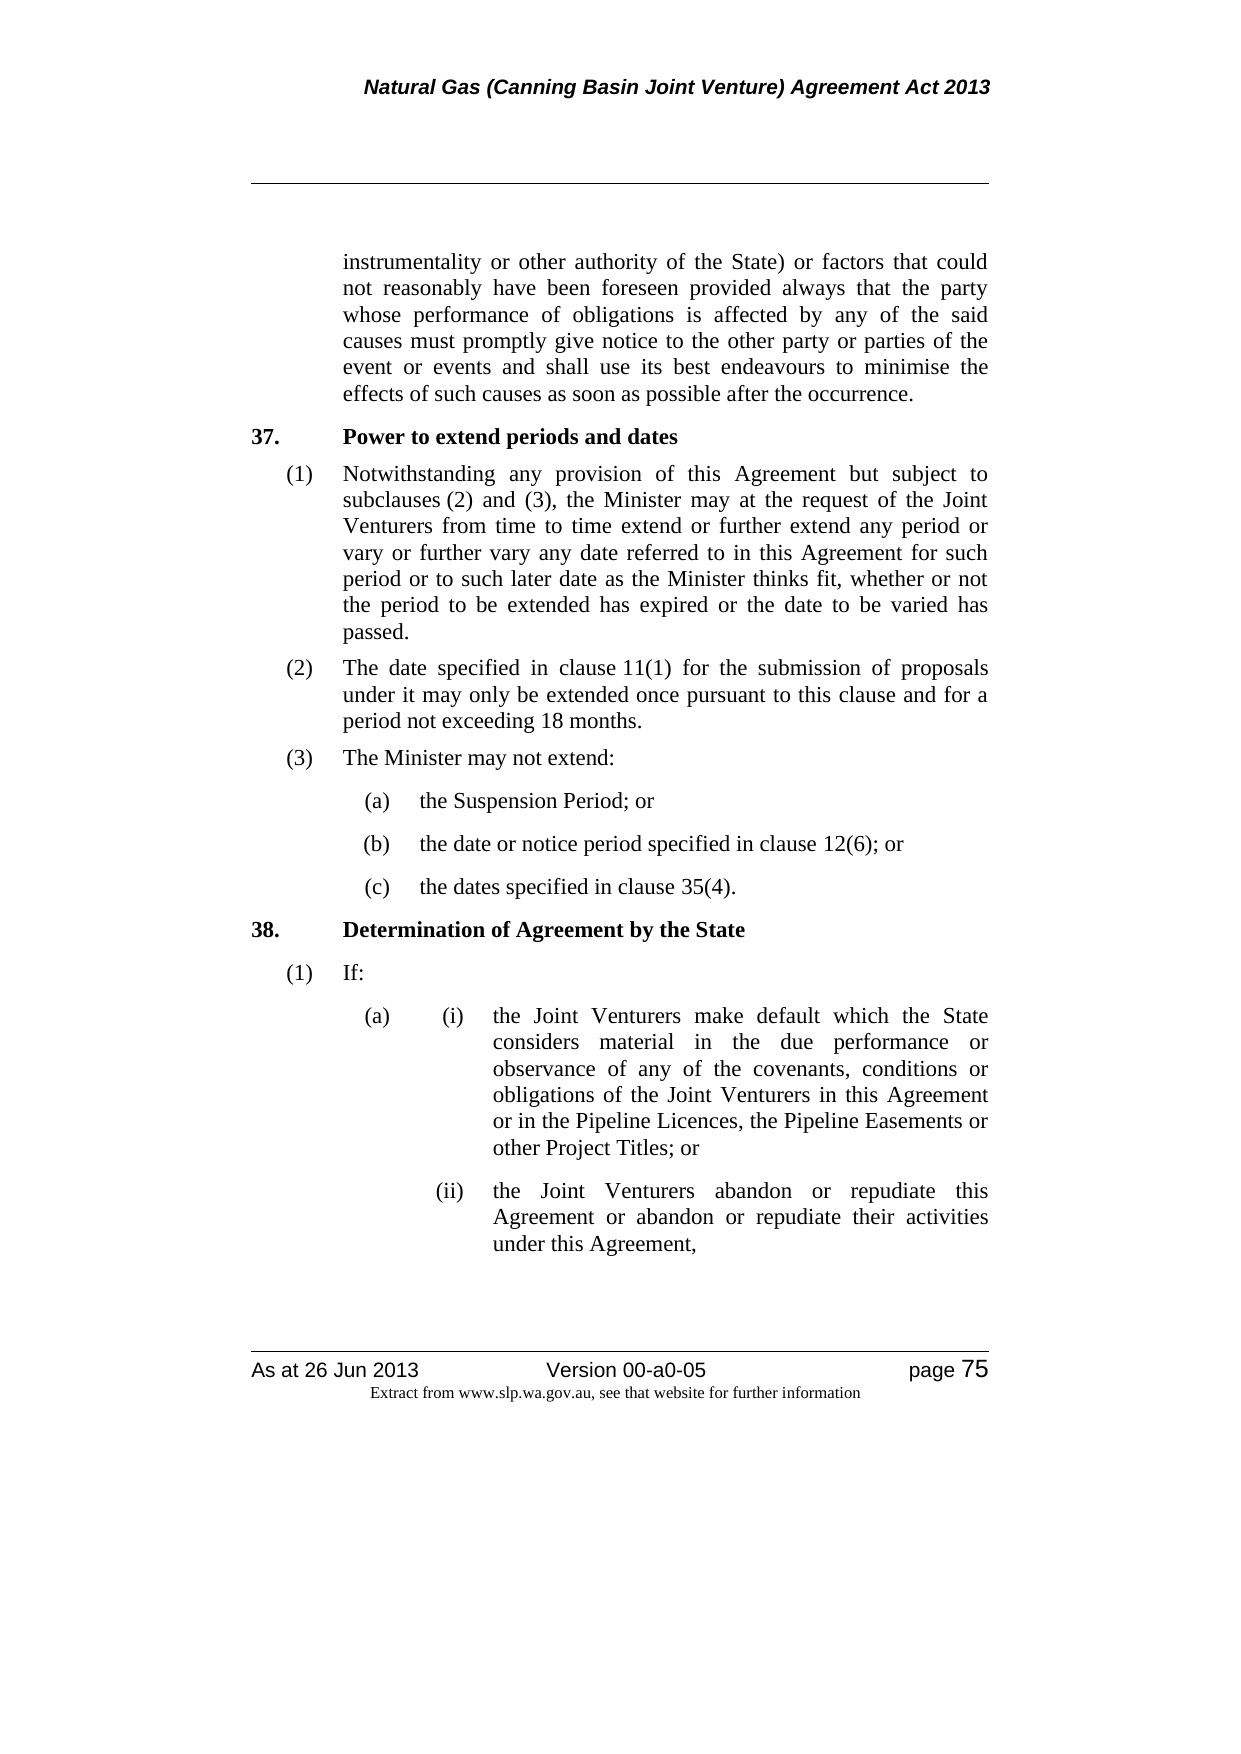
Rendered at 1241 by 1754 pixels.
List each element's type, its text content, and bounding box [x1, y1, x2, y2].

text (1) Notwithstanding any provision of this Agreement but subject to subclauses (2) and (3), the Minister may at the request of the Joint Venturers from time to time extend or further extend any period or vary or further vary any date referred to in this Agreement for such period or to such later date as the Minister thinks fit, whether or not the period to be extended has expired or the date to be varied has passed. [251, 459, 989, 644]
text (c) the dates specified in clause 35(4). [251, 873, 989, 899]
text (ii) the Joint Venturers abandon or repudiate this Agreement or abandon or repudiate their activities under this Agreement, [251, 1177, 989, 1256]
text (1) If: [251, 959, 989, 985]
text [251, 248, 989, 406]
text (2) The date specified in clause 11(1) for the submission of proposals under it may only be extended once pursuant to this clause and for a period not exceeding 18 months. [251, 654, 989, 733]
text (3) The Minister may not extend: [251, 744, 989, 770]
text (a) (i) the Joint Venturers make default which the State considers material in the due performance or observance of any of the covenants, conditions or obligations of the Joint Venturers in this Agreement or in the Pipeline Licences, the Pipeline Easements or other Project Titles; or [251, 1002, 989, 1160]
text 37. Power to extend periods and dates [251, 423, 989, 449]
text (a) the Suspension Period; or [251, 787, 989, 813]
text (b) the date or notice period specified in clause 12(6); or [251, 830, 989, 856]
text 38. Determination of Agreement by the State [251, 916, 989, 942]
